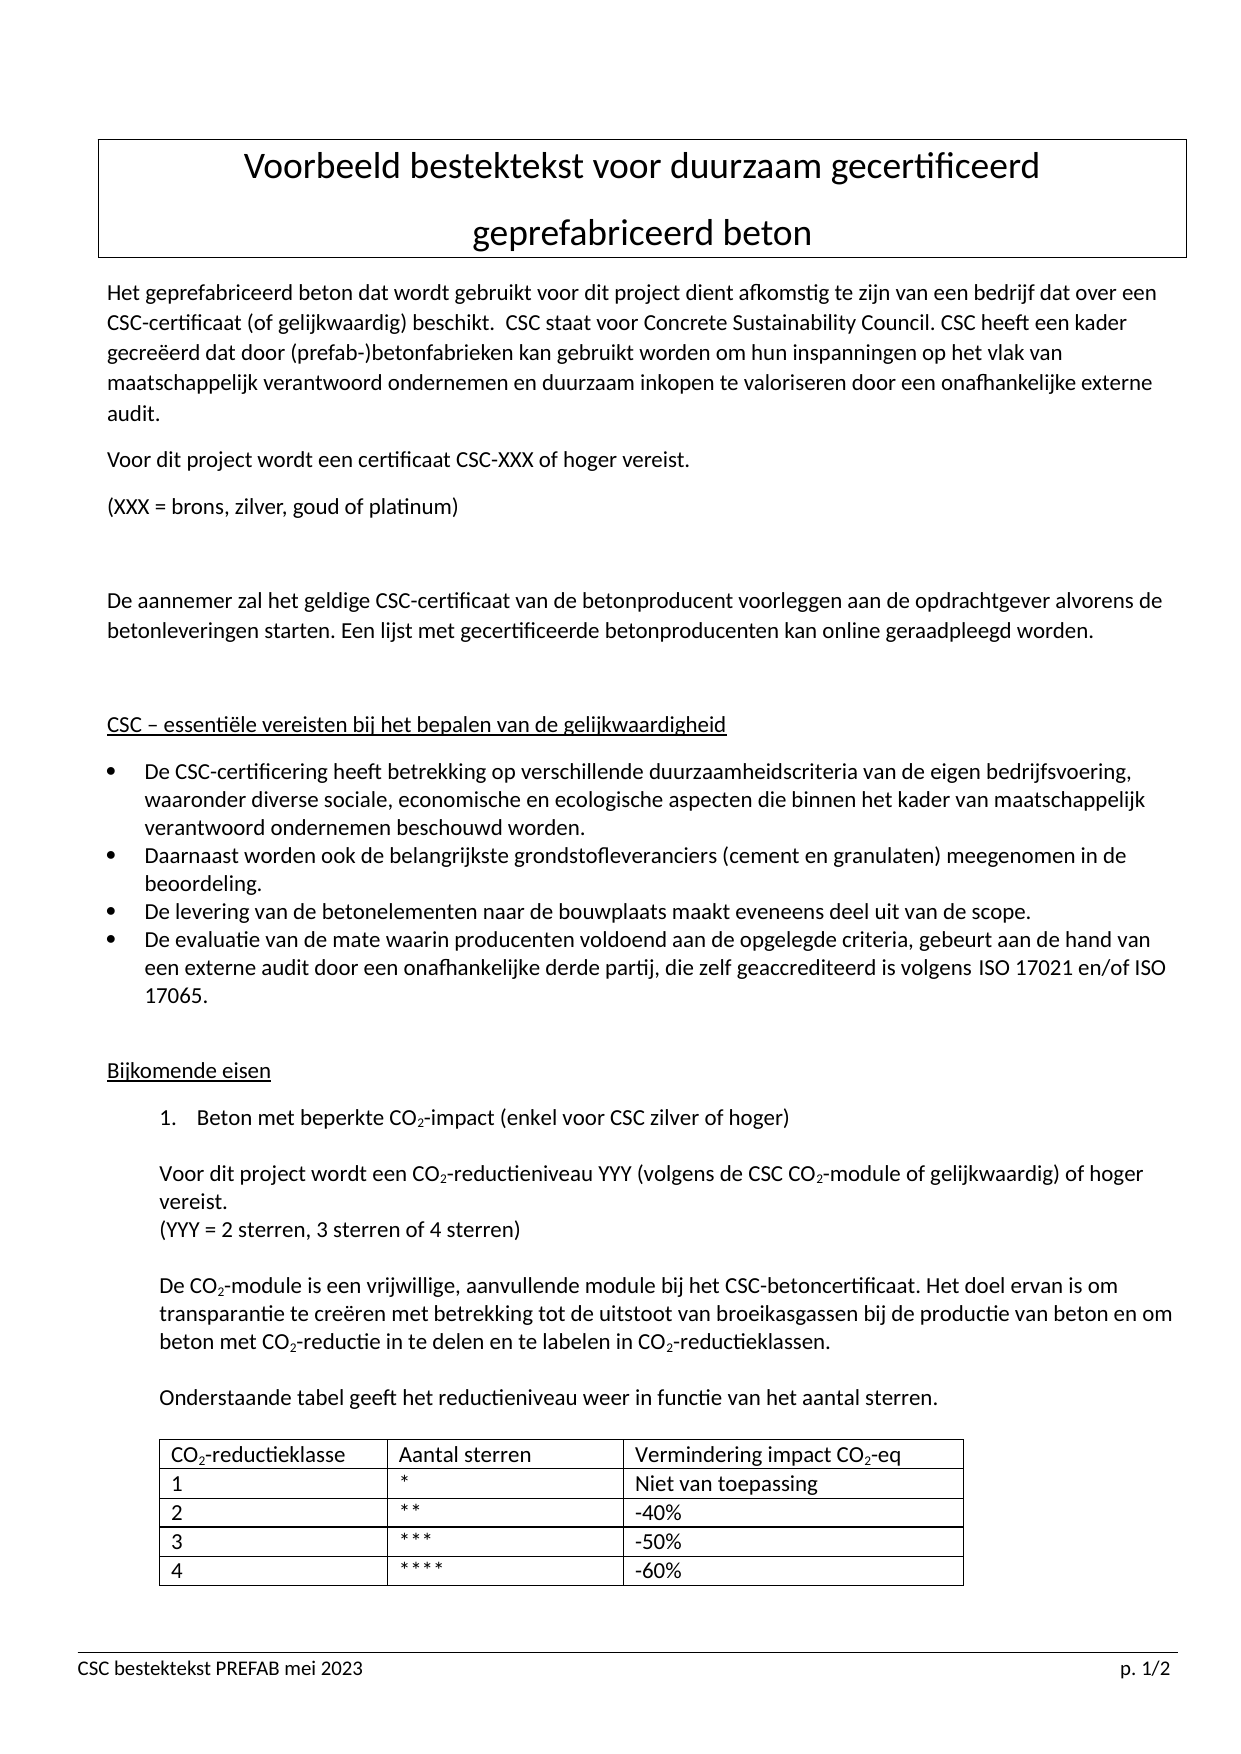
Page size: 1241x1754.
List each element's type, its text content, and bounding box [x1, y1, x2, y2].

list De CO2-module is een vrijwillige, aanvullende module bij het CSC-betoncertificaat. Het doel ervan is om transparantie te creëren met betrekking tot de uitstoot van broeikasgassen bij de productie van beton en om beton met CO2-reductie in te delen en te labelen in CO2-reductieklassen. [159, 1271, 1178, 1355]
table_cell 3 [160, 1528, 387, 1556]
table_cell Niet van toepassing [624, 1469, 963, 1497]
table_cell 1 [160, 1469, 387, 1497]
text CSC – essentiële vereisten bij het bepalen van de gelijkwaardigheid [107, 710, 1178, 738]
table_cell *** [388, 1528, 623, 1556]
table_cell **** [388, 1557, 623, 1584]
table_cell * [388, 1469, 623, 1497]
list (YYY = 2 sterren, 3 sterren of 4 sterren) [159, 1215, 1178, 1243]
table_header Aantal sterren [388, 1440, 623, 1468]
text Voorbeeld bestektekst voor duurzaam gecertificeerd [99, 140, 1186, 188]
text Voor dit project wordt een certificaat CSC-XXX of hoger vereist. [107, 446, 1178, 474]
table_cell -50% [624, 1528, 963, 1556]
table_cell 4 [160, 1557, 387, 1584]
table_cell 2 [160, 1499, 387, 1526]
list Onderstaande tabel geeft het reductieniveau weer in functie van het aantal sterren. [159, 1383, 1178, 1411]
list Voor dit project wordt een CO2-reductieniveau YYY (volgens de CSC CO2-module of gelijkwaardig) of hoger vereist. [159, 1159, 1178, 1215]
list Beton met beperkte CO2-impact (enkel voor CSC zilver of hoger) [159, 1103, 1178, 1131]
text geprefabriceerd beton [99, 206, 1186, 257]
list Daarnaast worden ook de belangrijkste grondstofleveranciers (cement en granulaten) meegenomen in de beoordeling. [107, 841, 1178, 897]
text Het geprefabriceerd beton dat wordt gebruikt voor dit project dient afkomstig te zijn van een bedrijf dat over een CSC-certificaat (of gelijkwaardig) beschikt. CSC staat voor Concrete Sustainability Council. CSC heeft een kader gecreëerd dat door (prefab-)betonfabrieken kan gebruikt worden om hun inspanningen op het vlak van maatschappelijk verantwoord ondernemen en duurzaam inkopen te valoriseren door een onafhankelijke externe audit. [107, 278, 1178, 427]
list De CSC-certificering heeft betrekking op verschillende duurzaamheidscriteria van de eigen bedrijfsvoering, waaronder diverse sociale, economische en ecologische aspecten die binnen het kader van maatschappelijk verantwoord ondernemen beschouwd worden. [107, 757, 1178, 841]
table_cell ** [388, 1499, 623, 1526]
table_header CO2-reductieklasse [160, 1440, 387, 1468]
list De evaluatie van de mate waarin producenten voldoend aan de opgelegde criteria, gebeurt aan de hand van een externe audit door een onafhankelijke derde partij, die zelf geaccrediteerd is volgens ISO 17021 en/of ISO 17065. [107, 925, 1178, 1009]
text (XXX = brons, zilver, goud of platinum) [107, 492, 1178, 521]
table_cell -40% [624, 1499, 963, 1526]
text Bijkomende eisen [107, 1056, 1178, 1084]
text De aannemer zal het geldige CSC-certificaat van de betonproducent voorleggen aan de opdrachtgever alvorens de betonleveringen starten. Een lijst met gecertificeerde betonproducenten kan online geraadpleegd worden. [107, 586, 1178, 644]
table_header Vermindering impact CO2-eq [624, 1440, 963, 1468]
table_cell -60% [624, 1557, 963, 1584]
list De levering van de betonelementen naar de bouwplaats maakt eveneens deel uit van de scope. [107, 897, 1178, 925]
